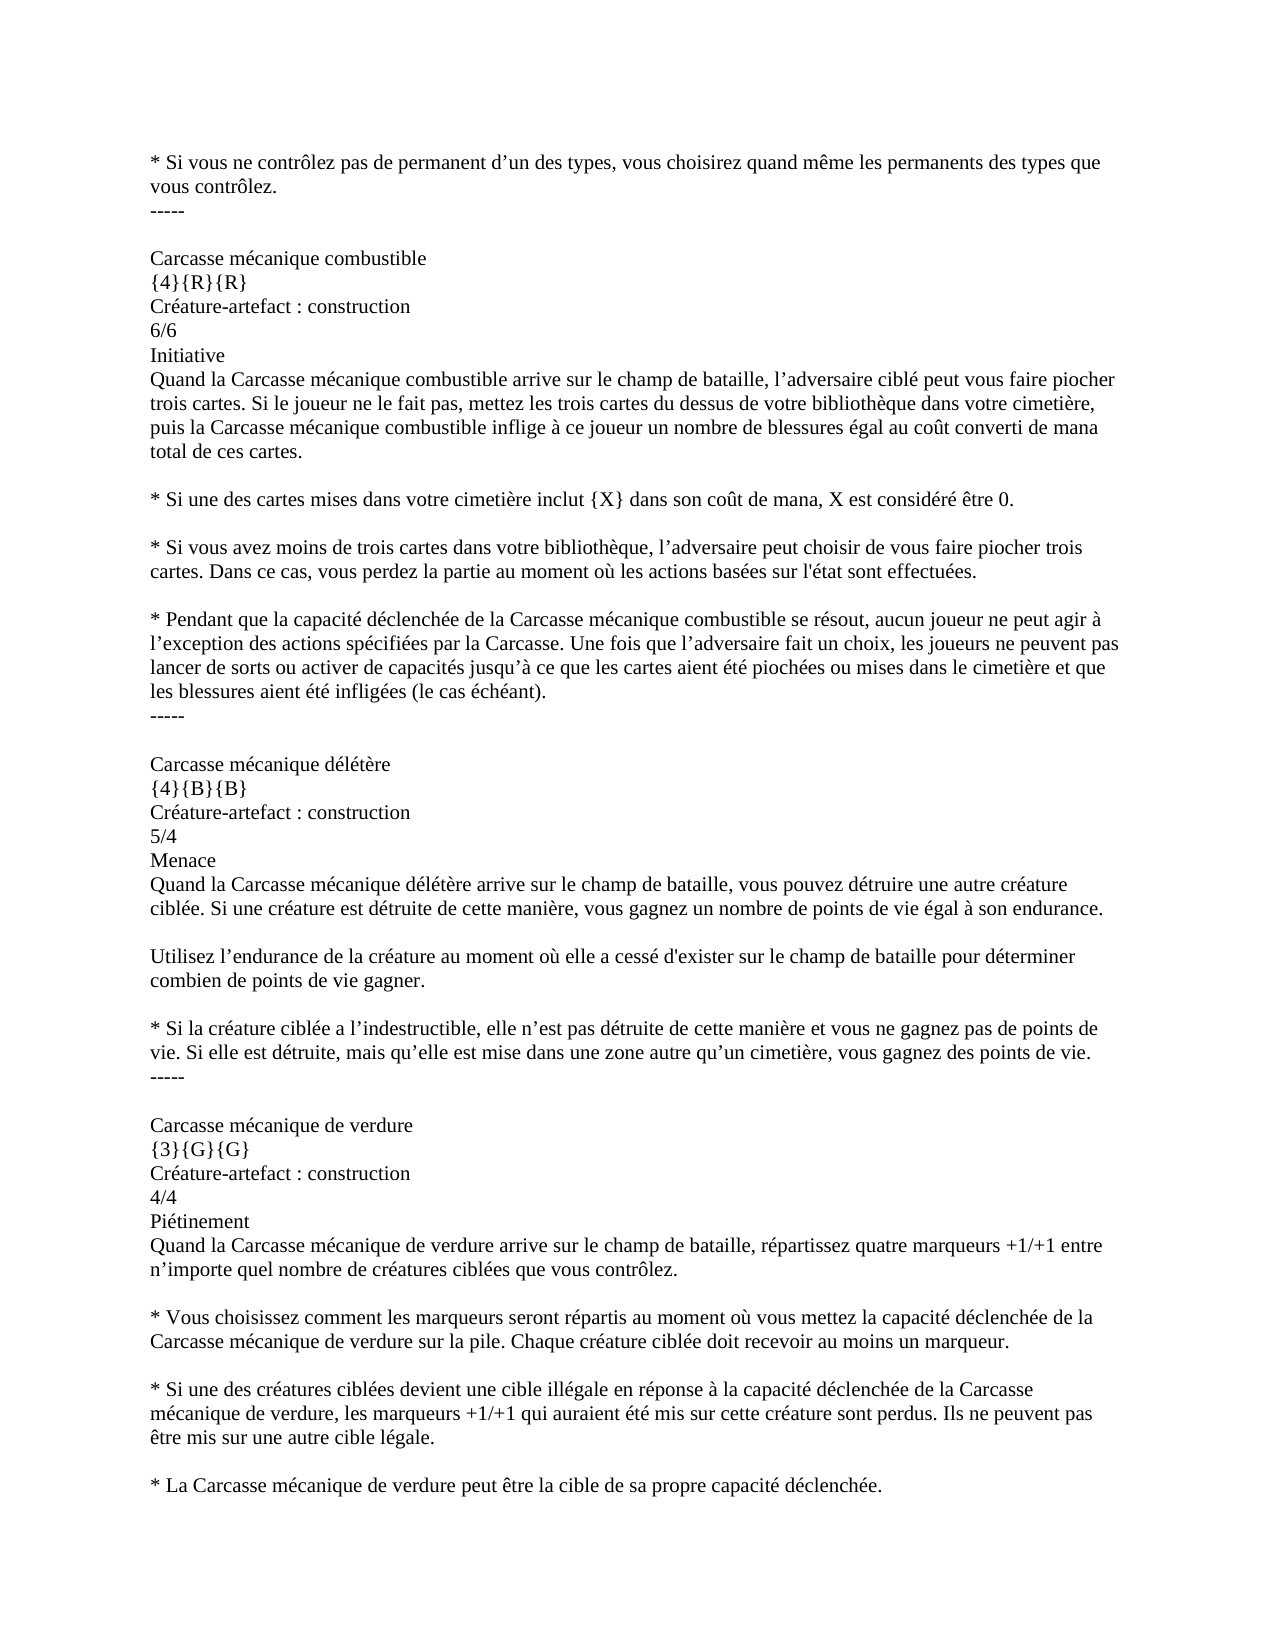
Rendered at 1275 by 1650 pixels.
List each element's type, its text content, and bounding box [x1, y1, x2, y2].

text * La Carcasse mécanique de verdure peut être la cible de sa propre capacité déclenchée. [150, 1473, 1125, 1497]
text Créature-artefact : construction [150, 800, 1125, 824]
text Quand la Carcasse mécanique délétère arrive sur le champ de bataille, vous pouvez détruire une autre créature ciblée. Si une créature est détruite de cette manière, vous gagnez un nombre de points de vie égal à son endurance. [150, 872, 1125, 920]
text ----- [150, 1064, 1125, 1088]
text * Si une des cartes mises dans votre cimetière inclut {X} dans son coût de mana, X est considéré être 0. [150, 487, 1125, 511]
text Menace [150, 848, 1125, 872]
text * Si vous ne contrôlez pas de permanent d’un des types, vous choisirez quand même les permanents des types que vous contrôlez. [150, 150, 1125, 198]
text ----- [150, 703, 1125, 727]
text Carcasse mécanique combustible [150, 246, 1125, 270]
text Initiative [150, 342, 1125, 367]
text {3}{G}{G} [150, 1137, 1125, 1161]
text Utilisez l’endurance de la créature au moment où elle a cessé d'exister sur le champ de bataille pour déterminer combien de points de vie gagner. [150, 944, 1125, 992]
text Créature-artefact : construction [150, 294, 1125, 318]
text Carcasse mécanique de verdure [150, 1112, 1125, 1137]
text * Si une des créatures ciblées devient une cible illégale en réponse à la capacité déclenchée de la Carcasse mécanique de verdure, les marqueurs +1/+1 qui auraient été mis sur cette créature sont perdus. Ils ne peuvent pas être mis sur une autre cible légale. [150, 1377, 1125, 1449]
text * Si la créature ciblée a l’indestructible, elle n’est pas détruite de cette manière et vous ne gagnez pas de points de vie. Si elle est détruite, mais qu’elle est mise dans une zone autre qu’un cimetière, vous gagnez des points de vie. [150, 1016, 1125, 1064]
text {4}{B}{B} [150, 776, 1125, 800]
text ----- [150, 198, 1125, 222]
text * Vous choisissez comment les marqueurs seront répartis au moment où vous mettez la capacité déclenchée de la Carcasse mécanique de verdure sur la pile. Chaque créature ciblée doit recevoir au moins un marqueur. [150, 1305, 1125, 1353]
text 5/4 [150, 824, 1125, 848]
text Carcasse mécanique délétère [150, 752, 1125, 776]
text 6/6 [150, 318, 1125, 342]
text Piétinement [150, 1209, 1125, 1233]
text * Si vous avez moins de trois cartes dans votre bibliothèque, l’adversaire peut choisir de vous faire piocher trois cartes. Dans ce cas, vous perdez la partie au moment où les actions basées sur l'état sont effectuées. [150, 535, 1125, 583]
text {4}{R}{R} [150, 270, 1125, 294]
text Quand la Carcasse mécanique combustible arrive sur le champ de bataille, l’adversaire ciblé peut vous faire piocher trois cartes. Si le joueur ne le fait pas, mettez les trois cartes du dessus de votre bibliothèque dans votre cimetière, puis la Carcasse mécanique combustible inflige à ce joueur un nombre de blessures égal au coût converti de mana total de ces cartes. [150, 367, 1125, 463]
text 4/4 [150, 1185, 1125, 1209]
text Créature-artefact : construction [150, 1161, 1125, 1185]
text Quand la Carcasse mécanique de verdure arrive sur le champ de bataille, répartissez quatre marqueurs +1/+1 entre n’importe quel nombre de créatures ciblées que vous contrôlez. [150, 1233, 1125, 1281]
text * Pendant que la capacité déclenchée de la Carcasse mécanique combustible se résout, aucun joueur ne peut agir à l’exception des actions spécifiées par la Carcasse. Une fois que l’adversaire fait un choix, les joueurs ne peuvent pas lancer de sorts ou activer de capacités jusqu’à ce que les cartes aient été piochées ou mises dans le cimetière et que les blessures aient été infligées (le cas échéant). [150, 607, 1125, 703]
